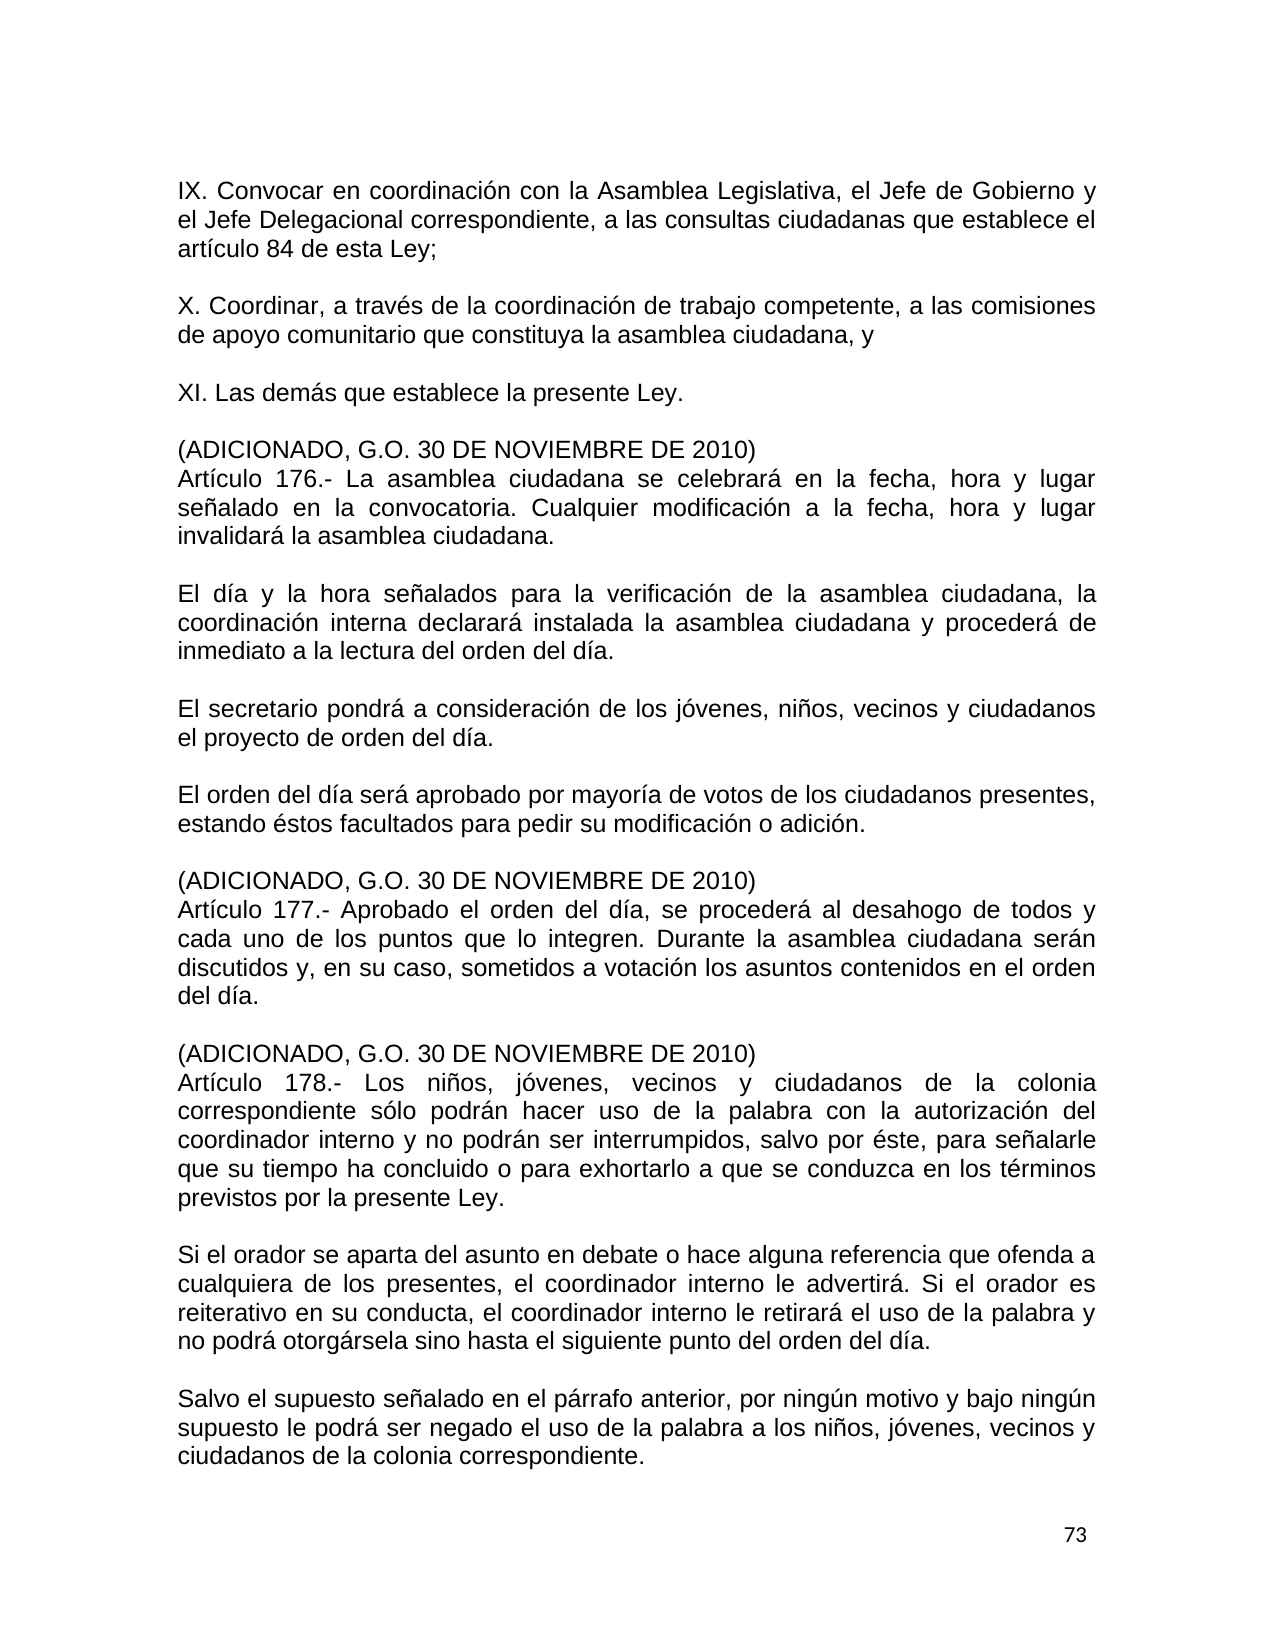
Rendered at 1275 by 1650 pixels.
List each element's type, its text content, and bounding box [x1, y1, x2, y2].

text El secretario pondrá a consideración de los jóvenes, niños, vecinos y ciudadanos el proyecto de orden del día. [177, 694, 1098, 751]
text El día y la hora señalados para la verificación de la asamblea ciudadana, la coordinación interna declarará instalada la asamblea ciudadana y procederá de inmediato a la lectura del orden del día. [177, 579, 1098, 665]
text El orden del día será aprobado por mayoría de votos de los ciudadanos presentes, estando éstos facultados para pedir su modificación o adición. [177, 780, 1098, 838]
text Si el orador se aparta del asunto en debate o hace alguna referencia que ofenda a cualquiera de los presentes, el coordinador interno le advertirá. Si el orador es reiterativo en su conducta, el coordinador interno le retirará el uso de la palabra y no podrá otorgársela sino hasta el siguiente punto del orden del día. [177, 1240, 1098, 1355]
text Artículo 177.- Aprobado el orden del día, se procederá al desahogo de todos y cada uno de los puntos que lo integren. Durante la asamblea ciudadana serán discutidos y, en su caso, sometidos a votación los asuntos contenidos en el orden del día. [177, 895, 1098, 1010]
text Salvo el supuesto señalado en el párrafo anterior, por ningún motivo y bajo ningún supuesto le podrá ser negado el uso de la palabra a los niños, jóvenes, vecinos y ciudadanos de la colonia correspondiente. [177, 1384, 1098, 1470]
text X. Coordinar, a través de la coordinación de trabajo competente, a las comisiones de apoyo comunitario que constituya la asamblea ciudadana, y [177, 291, 1098, 349]
text (ADICIONADO, G.O. 30 DE NOVIEMBRE DE 2010) [177, 435, 1098, 464]
text Artículo 176.- La asamblea ciudadana se celebrará en la fecha, hora y lugar señalado en la convocatoria. Cualquier modificación a la fecha, hora y lugar invalidará la asamblea ciudadana. [177, 464, 1098, 550]
text (ADICIONADO, G.O. 30 DE NOVIEMBRE DE 2010) [177, 1039, 1098, 1068]
text XI. Las demás que establece la presente Ley. [177, 378, 1098, 406]
text Artículo 178.- Los niños, jóvenes, vecinos y ciudadanos de la colonia correspondiente sólo podrán hacer uso de la palabra con la autorización del coordinador interno y no podrán ser interrumpidos, salvo por éste, para señalarle que su tiempo ha concluido o para exhortarlo a que se conduzca en los términos previstos por la presente Ley. [177, 1068, 1098, 1211]
text (ADICIONADO, G.O. 30 DE NOVIEMBRE DE 2010) [177, 866, 1098, 895]
text IX. Convocar en coordinación con la Asamblea Legislativa, el Jefe de Gobierno y el Jefe Delegacional correspondiente, a las consultas ciudadanas que establece el artículo 84 de esta Ley; [177, 176, 1098, 263]
